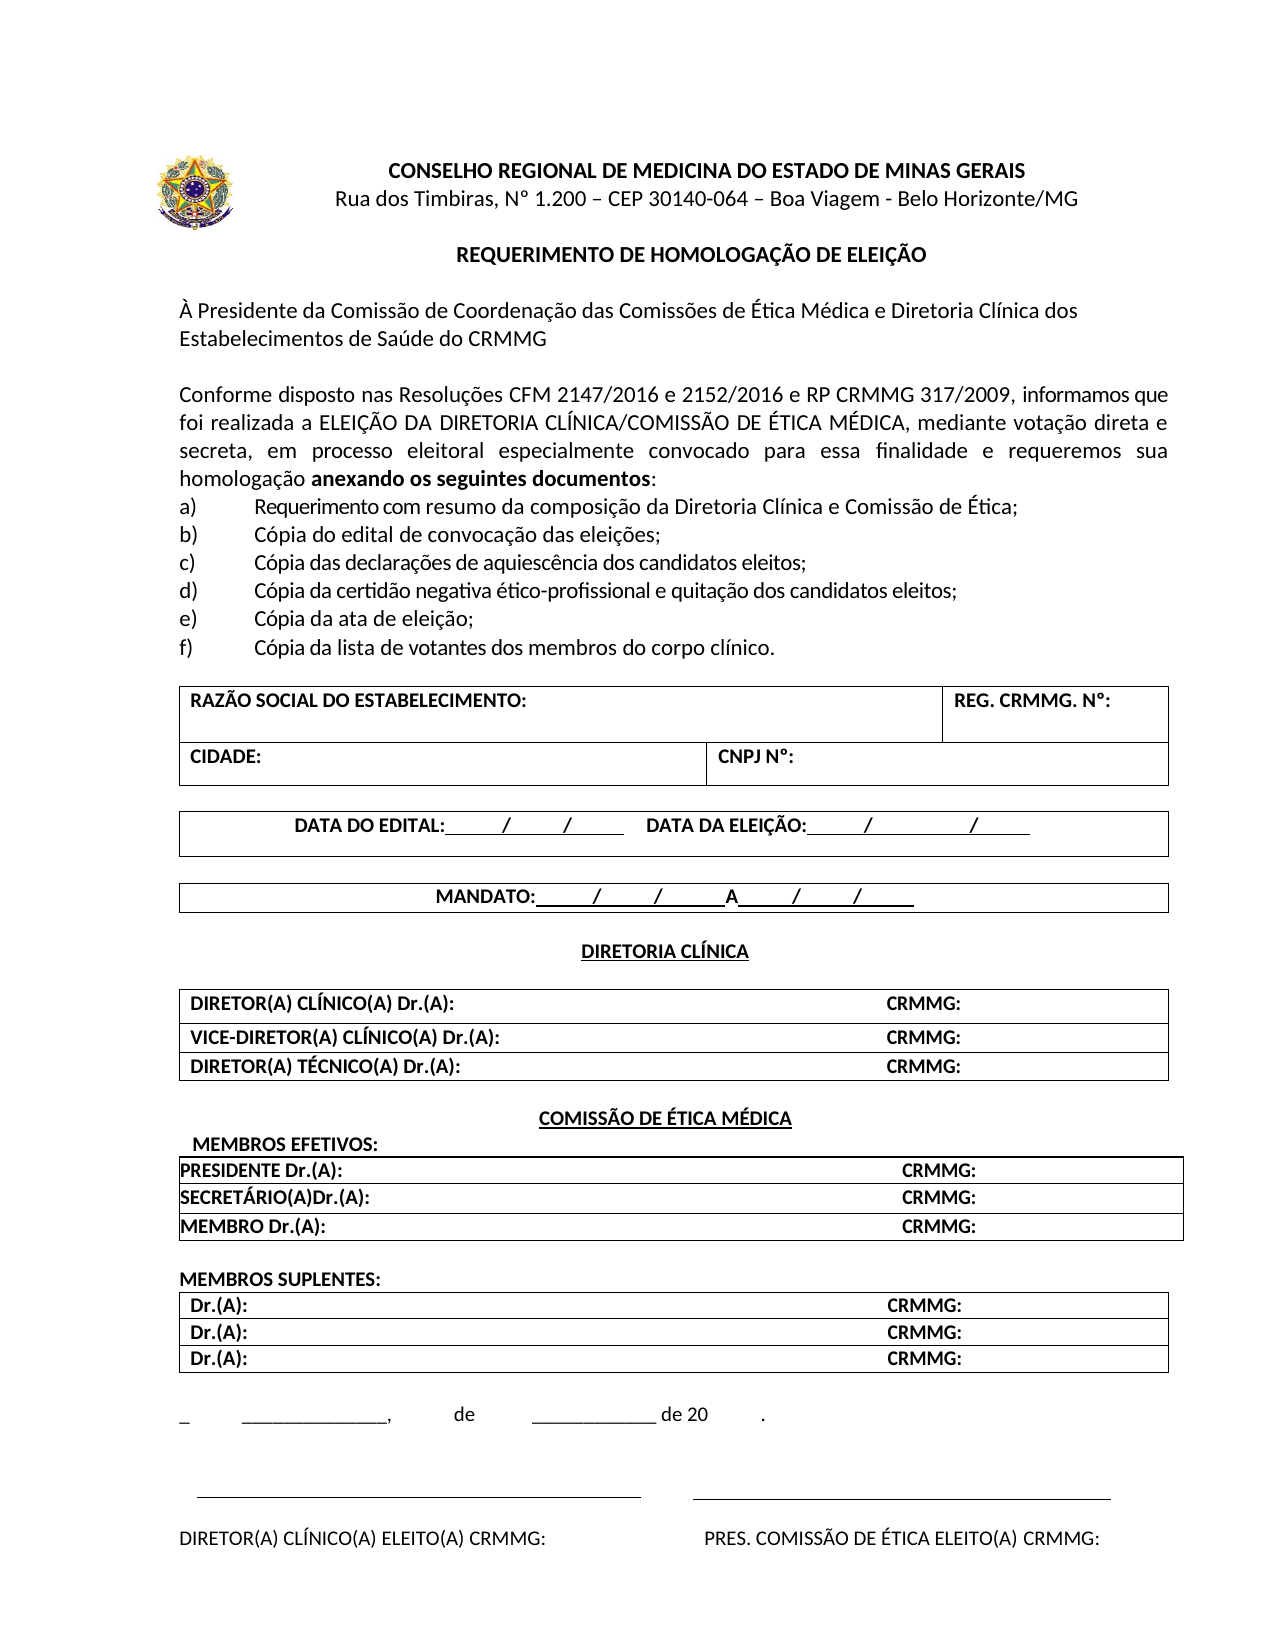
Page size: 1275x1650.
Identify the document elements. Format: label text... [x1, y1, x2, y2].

table_cell CRMMG: [652, 1053, 1168, 1080]
list Cópia da lista de votantes dos membros do corpo clínico. [179, 633, 1151, 661]
table_header REG. CRMMG. Nº: [943, 687, 1168, 742]
list Cópia da certidão negativa ético-profissional e quitação dos candidatos eleitos; [179, 577, 1151, 604]
table_cell MEMBRO Dr.(A): [180, 1214, 637, 1240]
table_header RAZÃO SOCIAL DO ESTABELECIMENTO: [180, 687, 942, 742]
text MEMBROS EFETIVOS: [179, 1131, 391, 1156]
text MEMBROS SUPLENTES: [179, 1266, 1162, 1292]
table_cell CRMMG: [637, 1184, 1183, 1213]
text COMISSÃO DE ÉTICA MÉDICA [219, 1106, 1112, 1131]
table_header CRMMG: [652, 990, 1168, 1023]
table_cell CRMMG: [561, 1319, 1168, 1344]
picture [156, 155, 233, 230]
text Rua dos Timbiras, Nº 1.200 – CEP 30140-064 – Boa Viagem - Belo Horizonte/MG [233, 184, 1162, 212]
table_cell DIRETOR(A) TÉCNICO(A) Dr.(A): [180, 1053, 652, 1080]
list Cópia da ata de eleição; [179, 604, 1151, 633]
table_cell SECRETÁRIO(A)Dr.(A): [180, 1184, 637, 1213]
table_cell CNPJ Nº: [707, 743, 1168, 785]
text CONSELHO REGIONAL DE MEDICINA DO ESTADO DE MINAS GERAIS [233, 156, 1162, 184]
list Cópia das declarações de aquiescência dos candidatos eleitos; [179, 548, 1151, 577]
text À Presidente da Comissão de Coordenação das Comissões de Ética Médica e Diretoria Clínica dos Estabelecimentos de Saúde do CRMMG [179, 296, 1162, 352]
list Requerimento com resumo da composição da Diretoria Clínica e Comissão de Ética; [179, 492, 1151, 521]
table_header DIRETOR(A) CLÍNICO(A) Dr.(A): [180, 990, 652, 1023]
table_cell CRMMG: [652, 1024, 1168, 1052]
table_cell CRMMG: [561, 1346, 1168, 1372]
table_header CRMMG: [637, 1158, 1183, 1183]
table_header CRMMG: [561, 1293, 1168, 1318]
table_header Dr.(A): [180, 1293, 561, 1318]
text REQUERIMENTO DE HOMOLOGAÇÃO DE ELEIÇÃO [220, 240, 1162, 268]
table_cell VICE-DIRETOR(A) CLÍNICO(A) Dr.(A): [180, 1024, 652, 1052]
table_cell CIDADE: [180, 743, 706, 785]
text DIRETOR(A) CLÍNICO(A) ELEITO(A) CRMMG: PRES. COMISSÃO DE ÉTICA ELEITO(A) CRMMG: [179, 1525, 1162, 1551]
table_header DATA DO EDITAL: / / DATA DA ELEIÇÃO: / / [180, 812, 1168, 856]
table_header PRESIDENTE Dr.(A): [180, 1158, 637, 1183]
text Conforme disposto nas Resoluções CFM 2147/2016 e 2152/2016 e RP CRMMG 317/2009, informamos que foi realizada a ELEIÇÃO DA DIRETORIA CLÍNICA/COMISSÃO DE ÉTICA MÉDICA, mediante votação direta e secreta, em processo eleitoral especialmente convocado para essa finalidade e requeremos sua homologação anexando os seguintes documentos: [179, 380, 1168, 492]
text _ ______________, de ____________ de 20 . [179, 1401, 1162, 1426]
table_cell Dr.(A): [180, 1346, 561, 1372]
list Cópia do edital de convocação das eleições; [179, 521, 1151, 548]
table_cell Dr.(A): [180, 1319, 561, 1344]
table_header MANDATO: / / A / / [180, 884, 1168, 912]
table_cell CRMMG: [637, 1214, 1183, 1240]
text DIRETORIA CLÍNICA [219, 938, 1112, 964]
